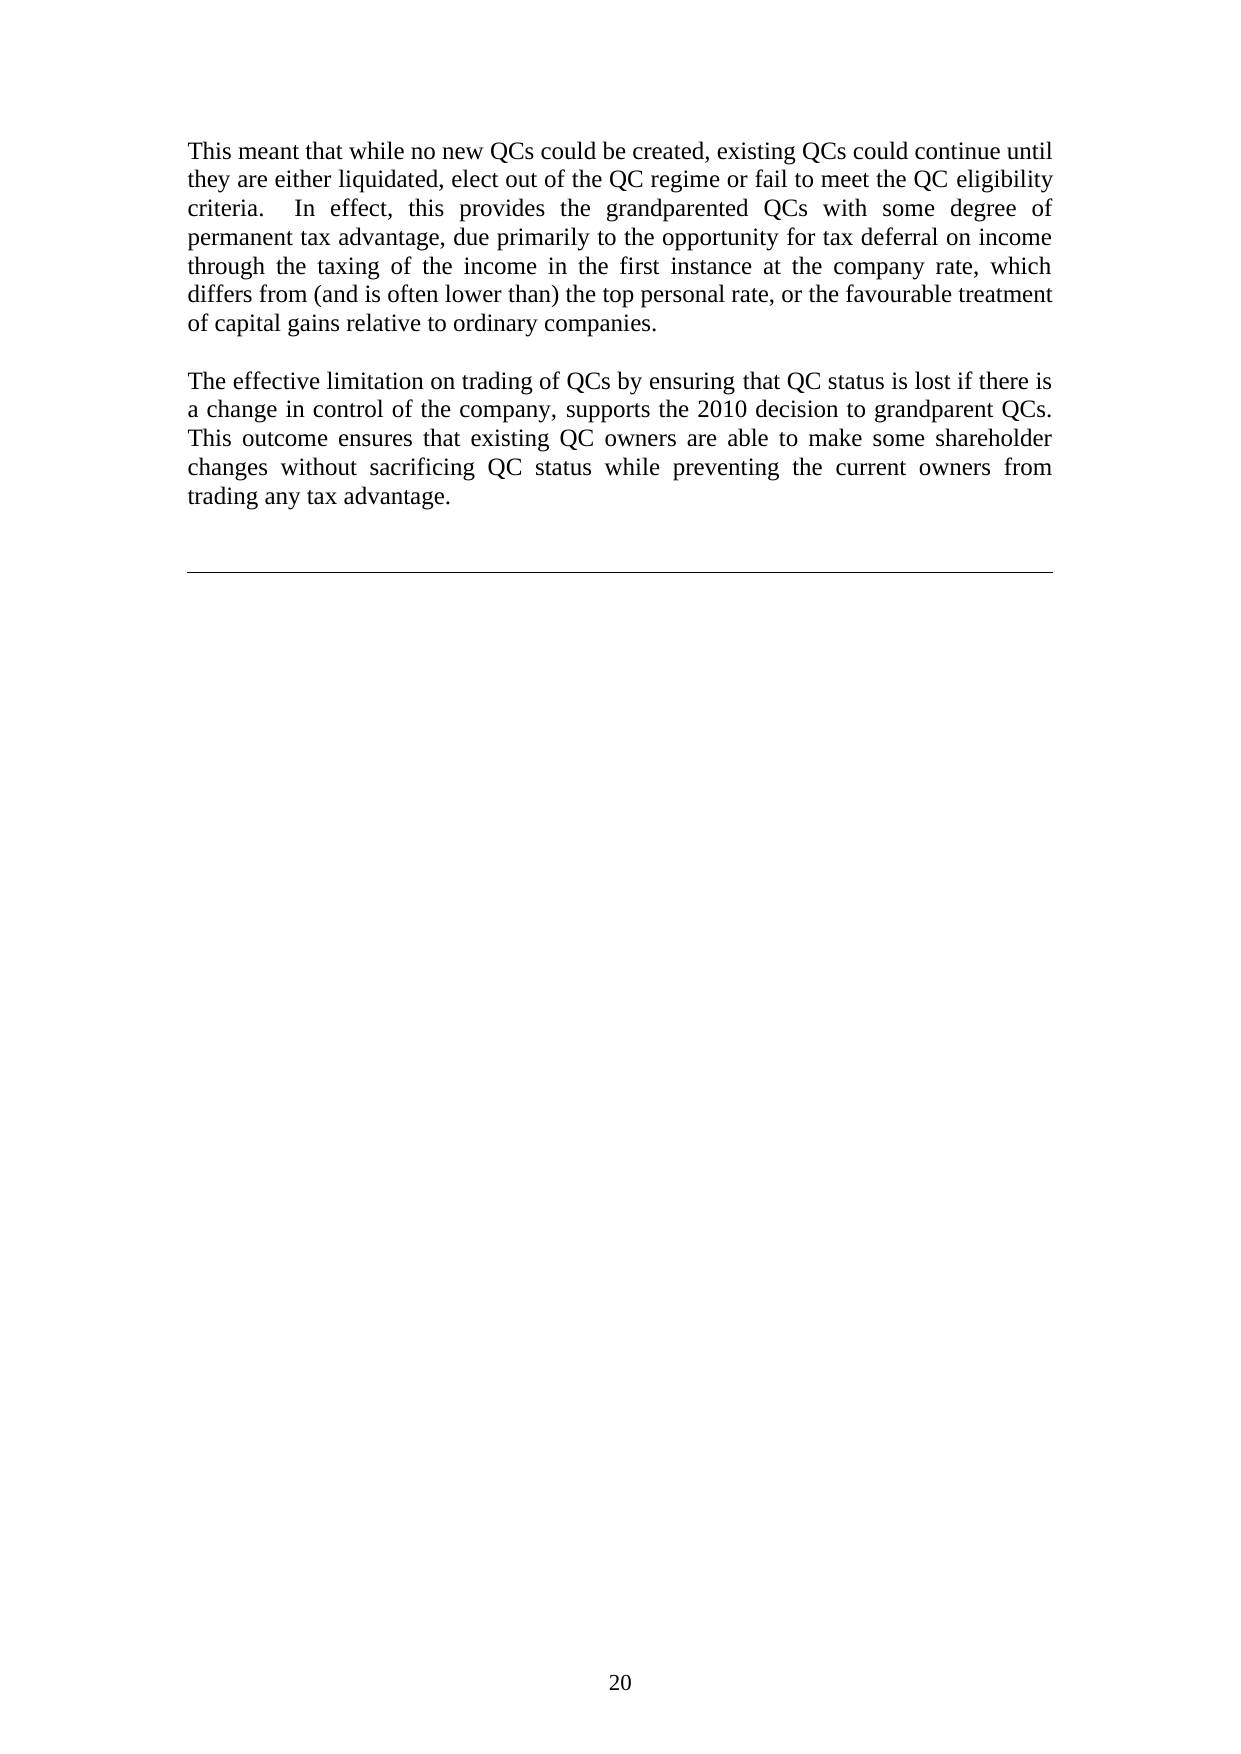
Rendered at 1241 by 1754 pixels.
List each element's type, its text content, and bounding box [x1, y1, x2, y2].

text The effective limitation on trading of QCs by ensuring that QC status is lost if there is a change in control of the company, supports the 2010 decision to grandparent QCs. This outcome ensures that existing QC owners are able to make some shareholder changes without sacrificing QC status while preventing the current owners from trading any tax advantage. [187, 366, 1053, 509]
text This meant that while no new QCs could be created, existing QCs could continue until they are either liquidated, elect out of the QC regime or fail to meet the QC eligibility criteria. In effect, this provides the grandparented QCs with some degree of permanent tax advantage, due primarily to the opportunity for tax deferral on income through the taxing of the income in the first instance at the company rate, which differs from (and is often lower than) the top personal rate, or the favourable treatment of capital gains relative to ordinary companies. [187, 136, 1053, 337]
